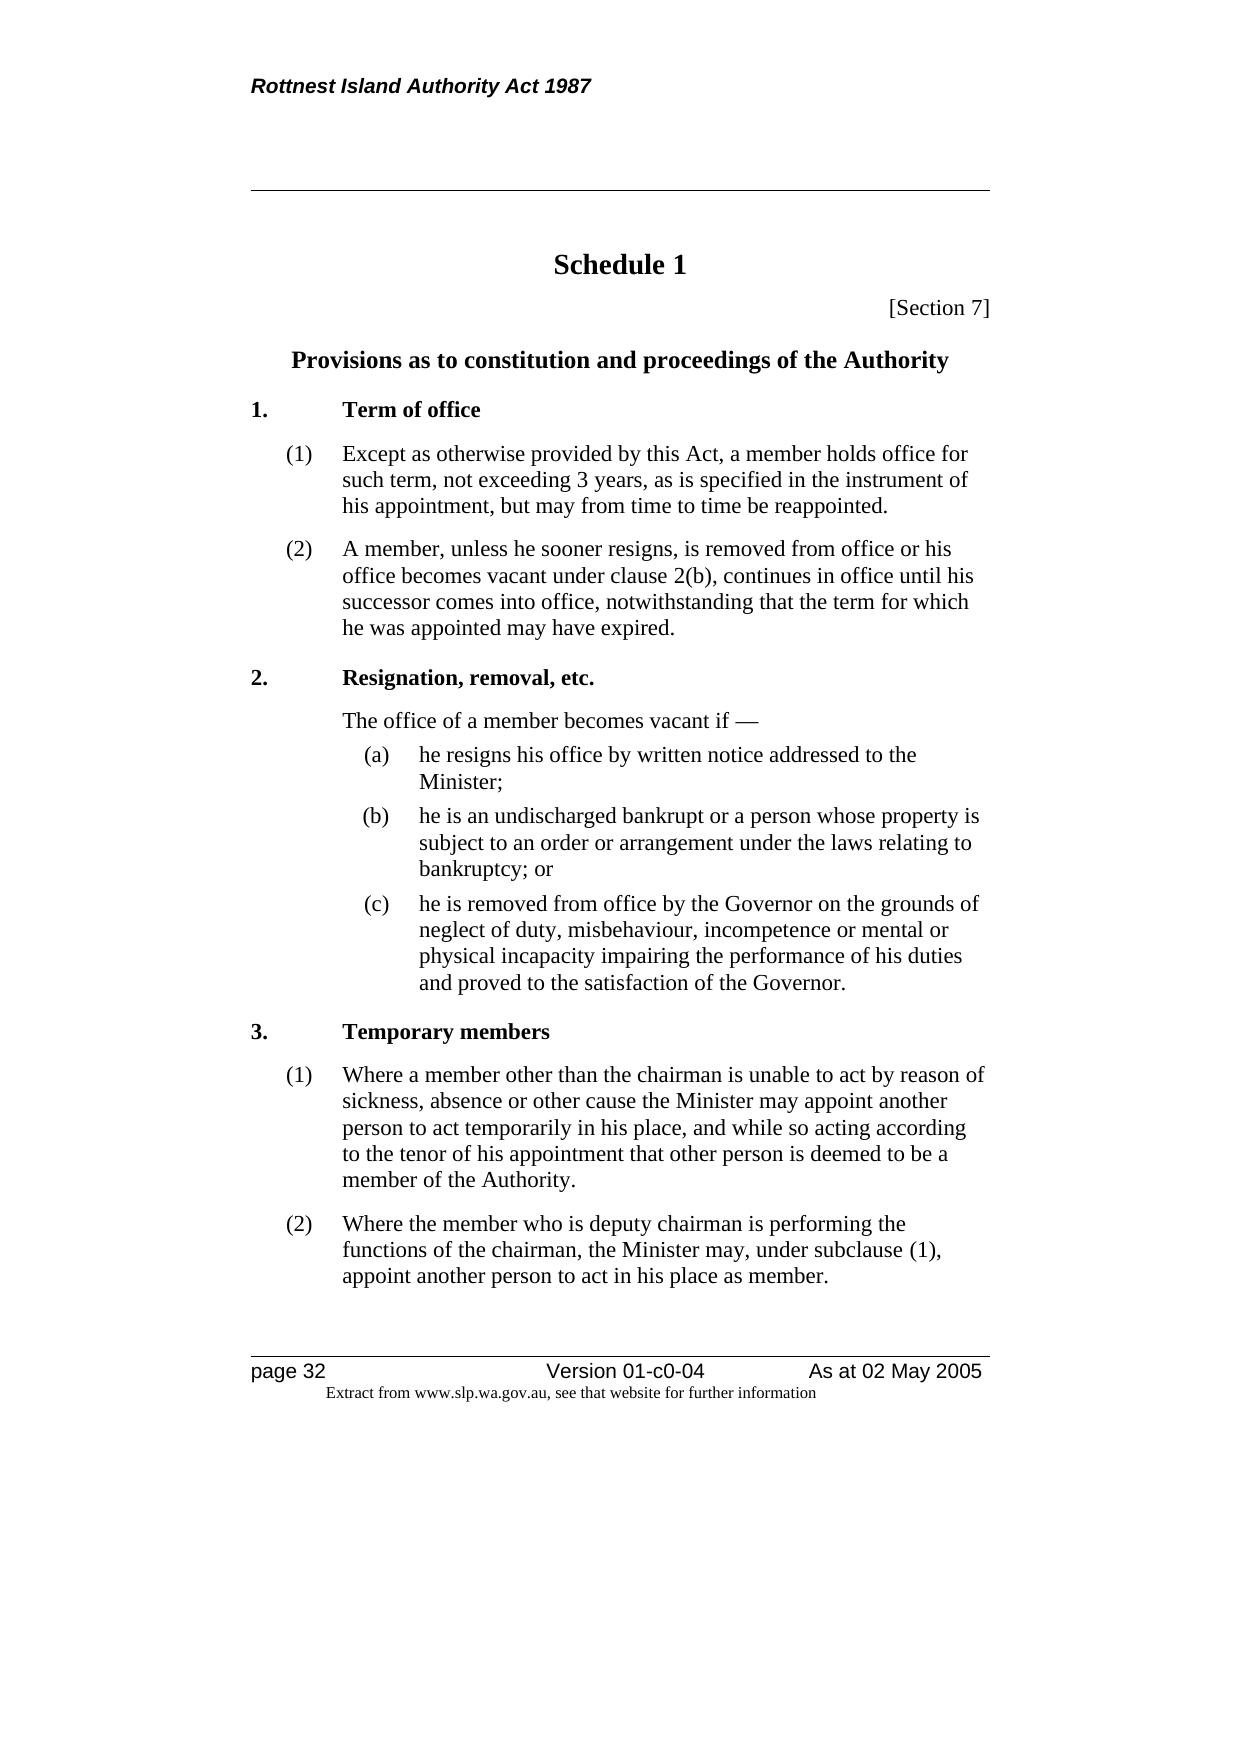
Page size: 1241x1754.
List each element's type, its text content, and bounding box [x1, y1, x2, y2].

text (b) he is an undischarged bankrupt or a person whose property is subject to an order or arrangement under the laws relating to bankruptcy; or [251, 802, 990, 881]
text [Section 7] [251, 293, 990, 320]
subtitle 2. Resignation, removal, etc. [251, 664, 990, 690]
text (1) Where a member other than the chairman is unable to act by reason of sickness, absence or other cause the Minister may appoint another person to act temporarily in his place, and while so acting according to the tenor of his appointment that other person is deemed to be a member of the Authority. [251, 1061, 990, 1193]
text (2) Where the member who is deputy chairman is performing the functions of the chairman, the Minister may, under subclause (1), appoint another person to act in his place as member. [251, 1209, 990, 1289]
subtitle Provisions as to constitution and proceedings of the Authority [251, 345, 990, 374]
text (c) he is removed from office by the Governor on the grounds of neglect of duty, misbehaviour, incompetence or mental or physical incapacity impairing the performance of his duties and proved to the satisfaction of the Governor. [251, 890, 990, 995]
text (2) A member, unless he sooner resigns, is removed from office or his office becomes vacant under clause 2(b), continues in office until his successor comes into office, notwithstanding that the term for which he was appointed may have expired. [251, 535, 990, 641]
subtitle 3. Temporary members [251, 1018, 990, 1044]
subtitle Schedule 1 [251, 247, 990, 281]
subtitle 1. Term of office [251, 397, 990, 423]
text (1) Except as otherwise provided by this Act, a member holds office for such term, not exceeding 3 years, as is specified in the instrument of his appointment, but may from time to time be reappointed. [251, 439, 990, 519]
text The office of a member becomes vacant if — [251, 707, 990, 733]
text (a) he resigns his office by written notice addressed to the Minister; [251, 741, 990, 794]
